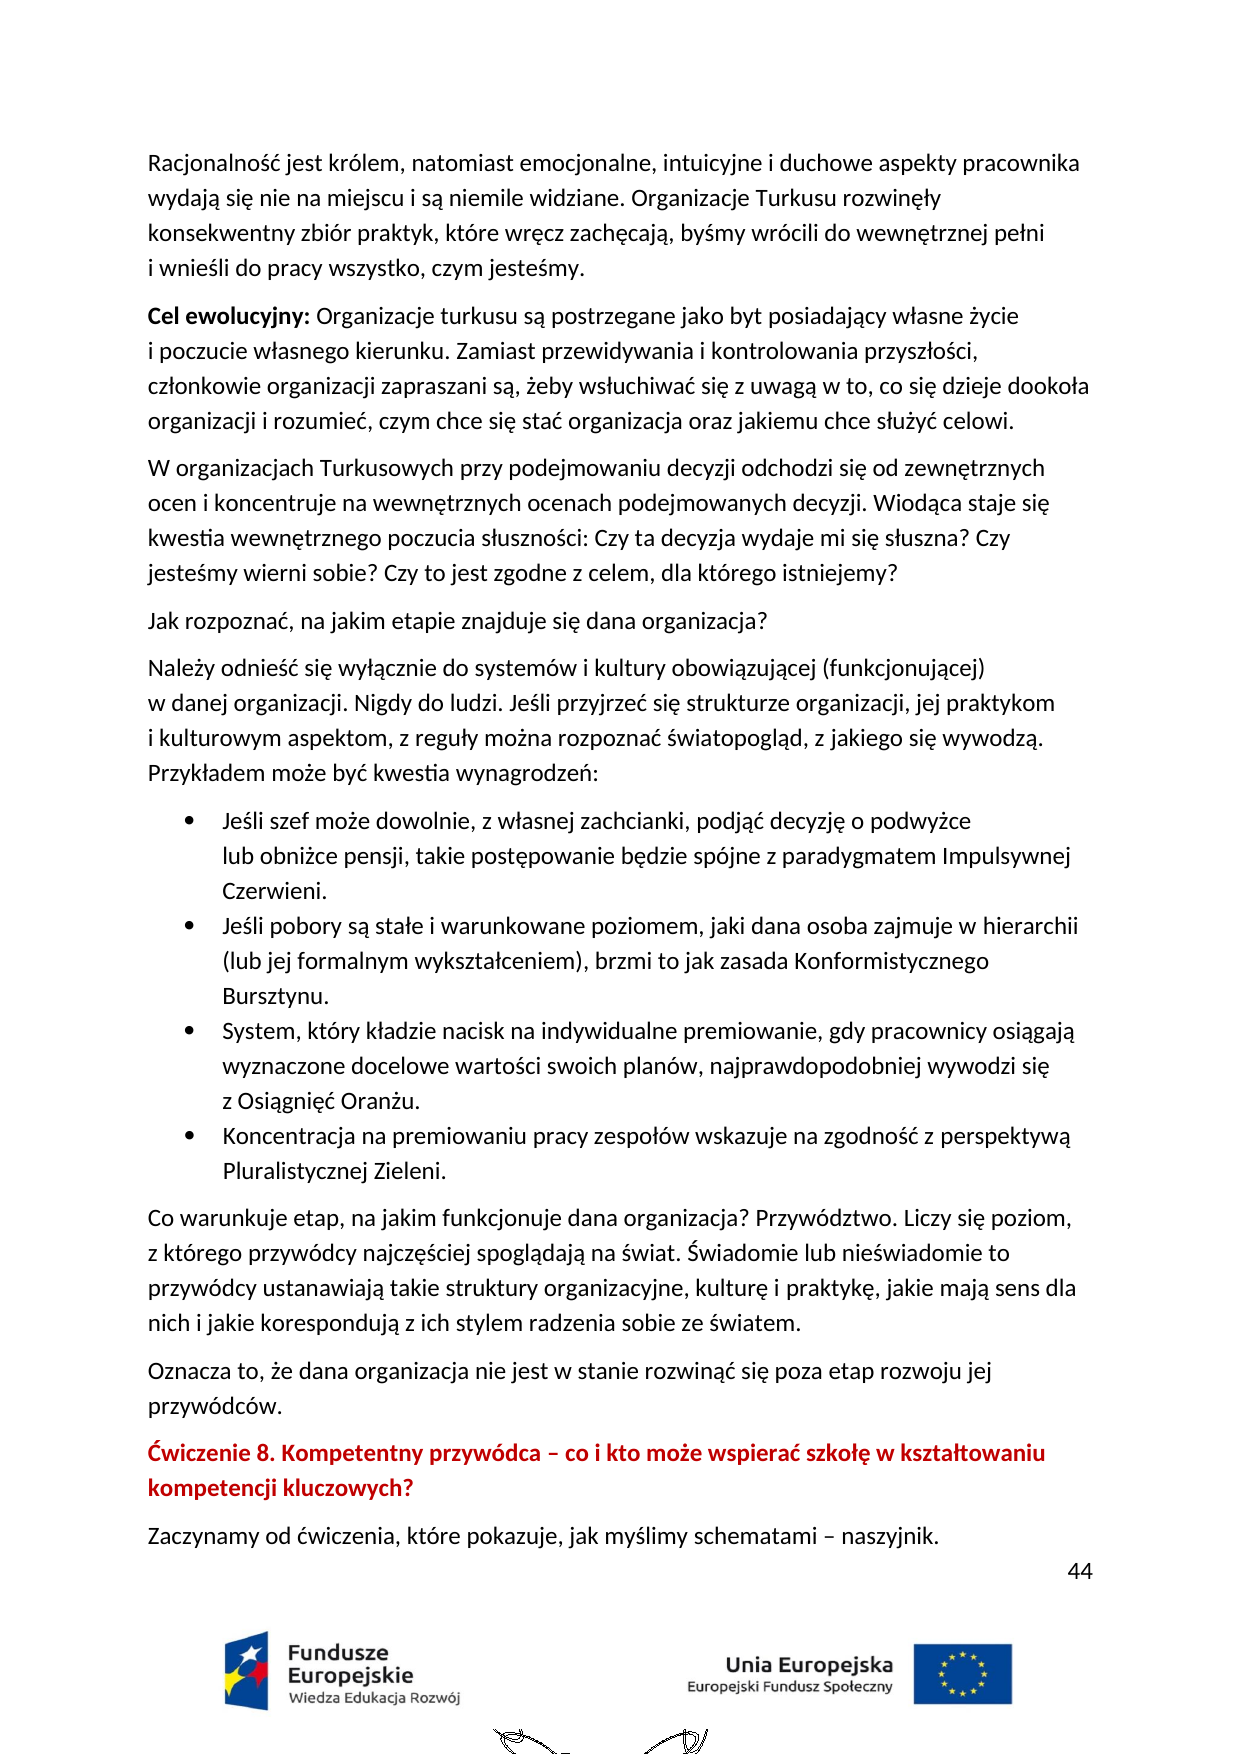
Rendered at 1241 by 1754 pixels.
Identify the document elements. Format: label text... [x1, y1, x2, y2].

picture [203, 1611, 1038, 1729]
list Jeśli szef może dowolnie, z własnej zachcianki, podjąć decyzję o podwyżce lub obniżce pensji, takie postępowanie będzie spójne z paradygmatem Impulsywnej Czerwieni. [185, 805, 1093, 906]
text Jak rozpoznać, na jakim etapie znajduje się dana organizacja? [148, 605, 1093, 636]
text Co warunkuje etap, na jakim funkcjonuje dana organizacja? Przywództwo. Liczy się poziom, z którego przywódcy najczęściej spoglądają na świat. Świadomie lub nieświadomie to przywódcy ustanawiają takie struktury organizacyjne, kulturę i praktykę, jakie mają sens dla nich i jakie korespondują z ich stylem radzenia sobie ze światem. [148, 1203, 1093, 1338]
text Należy odnieść się wyłącznie do systemów i kultury obowiązującej (funkcjonującej) w danej organizacji. Nigdy do ludzi. Jeśli przyjrzeć się strukturze organizacji, jej praktykom i kulturowym aspektom, z reguły można rozpoznać światopogląd, z jakiego się wywodzą. Przykładem może być kwestia wynagrodzeń: [148, 653, 1093, 788]
text Zaczynamy od ćwiczenia, które pokazuje, jak myślimy schematami – naszyjnik. [148, 1520, 1093, 1551]
list System, który kładzie nacisk na indywidualne premiowanie, gdy pracownicy osiągają wyznaczone docelowe wartości swoich planów, najprawdopodobniej wywodzi się z Osiągnięć Oranżu. [185, 1015, 1093, 1116]
text W organizacjach Turkusowych przy podejmowaniu decyzji odchodzi się od zewnętrznych ocen i koncentruje na wewnętrznych ocenach podejmowanych decyzji. Wiodąca staje się kwestia wewnętrznego poczucia słuszności: Czy ta decyzja wydaje mi się słuszna? Czy jesteśmy wierni sobie? Czy to jest zgodne z celem, dla którego istniejemy? [148, 453, 1093, 588]
list Jeśli pobory są stałe i warunkowane poziomem, jaki dana osoba zajmuje w hierarchii (lub jej formalnym wykształceniem), brzmi to jak zasada Konformistycznego Bursztynu. [185, 910, 1093, 1011]
text Cel ewolucyjny: Organizacje turkusu są postrzegane jako byt posiadający własne życie i poczucie własnego kierunku. Zamiast przewidywania i kontrolowania przyszłości, członkowie organizacji zapraszani są, żeby wsłuchiwać się z uwagą w to, co się dzieje dookoła organizacji i rozumieć, czym chce się stać organizacja oraz jakiemu chce służyć celowi. [148, 300, 1093, 436]
text Oznacza to, że dana organizacja nie jest w stanie rozwinąć się poza etap rozwoju jej przywódców. [148, 1355, 1093, 1421]
subtitle Ćwiczenie 8. Kompetentny przywódca – co i kto może wspierać szkołę w kształtowaniu kompetencji kluczowych? [148, 1438, 1093, 1503]
list Koncentracja na premiowaniu pracy zespołów wskazuje na zgodność z perspektywą Pluralistycznej Zieleni. [185, 1120, 1093, 1186]
